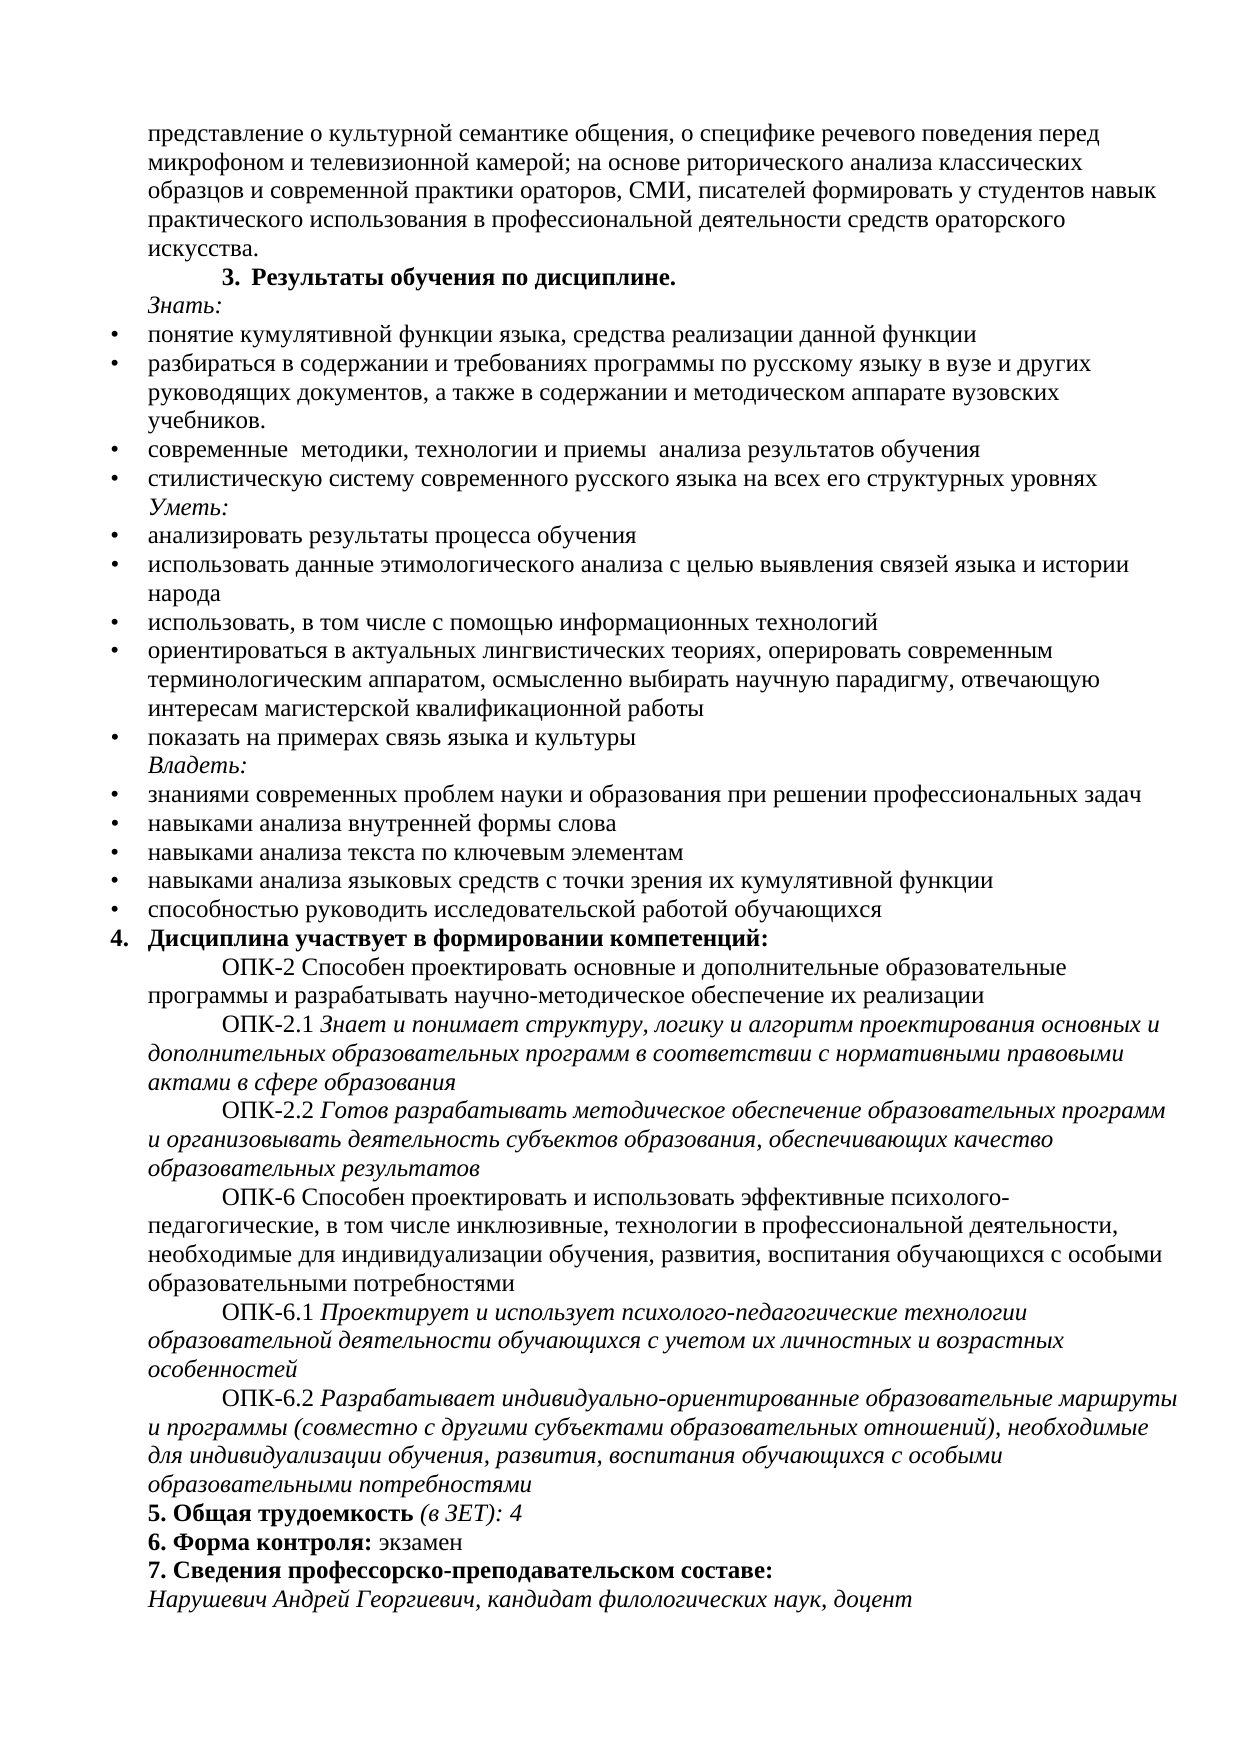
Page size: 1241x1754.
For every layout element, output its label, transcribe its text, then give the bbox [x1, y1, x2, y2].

list анализировать результаты процесса обучения [110, 521, 1181, 549]
list использовать данные этимологического анализа с целью выявления связей языка и истории народа [110, 549, 1181, 607]
text 7. Сведения профессорско-преподавательском составе: [148, 1556, 1181, 1584]
text 5. Общая трудоемкость (в ЗЕТ): 4 [148, 1498, 1181, 1527]
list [148, 118, 1181, 262]
text 6. Форма контроля: экзамен [148, 1527, 1181, 1556]
text ОПК-2.2 Готов разрабатывать методическое обеспечение образовательных программ и организовывать деятельность субъектов образования, обеспечивающих качество образовательных результатов [148, 1096, 1181, 1182]
list способностью руководить исследовательской работой обучающихся [110, 894, 1181, 923]
list навыками анализа текста по ключевым элементам [110, 837, 1181, 866]
list стилистическую систему современного русского языка на всех его структурных уровнях [110, 463, 1181, 492]
list разбираться в содержании и требованиях программы по русскому языку в вузе и других руководящих документов, а также в содержании и методическом аппарате вузовских учебников. [110, 348, 1181, 434]
text Владеть: [148, 751, 1181, 779]
text Знать: [148, 291, 1181, 319]
list навыками анализа языковых средств с точки зрения их кумулятивной функции [110, 866, 1181, 894]
list Нарушевич Андрей Георгиевич, кандидат филологических наук, доцент [148, 1584, 1181, 1613]
text ОПК-2.1 Знает и понимает структуру, логику и алгоритм проектирования основных и дополнительных образовательных программ в соответствии с нормативными правовыми актами в сфере образования [148, 1009, 1181, 1096]
text ОПК-6.2 Разрабатывает индивидуально-ориентированные образовательные маршруты и программы (совместно с другими субъектами образовательных отношений), необходимые для индивидуализации обучения, развития, воспитания обучающихся с особыми образовательными потребностями [148, 1383, 1181, 1498]
list Дисциплина участвует в формировании компетенций: [110, 923, 1181, 952]
list Результаты обучения по дисциплине. [148, 262, 1181, 291]
list знаниями современных проблем науки и образования при решении профессиональных задач [110, 779, 1181, 808]
list использовать, в том числе с помощью информационных технологий [110, 607, 1181, 636]
text ОПК-2 Способен проектировать основные и дополнительные образовательные программы и разрабатывать научно-методическое обеспечение их реализации [148, 952, 1181, 1009]
list понятие кумулятивной функции языка, средства реализации данной функции [110, 319, 1181, 348]
text ОПК-6 Способен проектировать и использовать эффективные психолого-педагогические, в том числе инклюзивные, технологии в профессиональной деятельности, необходимые для индивидуализации обучения, развития, воспитания обучающихся с особыми образовательными потребностями [148, 1182, 1181, 1297]
list навыками анализа внутренней формы слова [110, 808, 1181, 837]
list современные методики, технологии и приемы анализа результатов обучения [110, 434, 1181, 463]
list ориентироваться в актуальных лингвистических теориях, оперировать современным терминологическим аппаратом, осмысленно выбирать научную парадигму, отвечающую интересам магистерской квалификационной работы [110, 636, 1181, 722]
text Уметь: [148, 492, 1181, 521]
text ОПК-6.1 Проектирует и использует психолого-педагогические технологии образовательной деятельности обучающихся с учетом их личностных и возрастных особенностей [148, 1297, 1181, 1383]
list показать на примерах связь языка и культуры [110, 722, 1181, 751]
